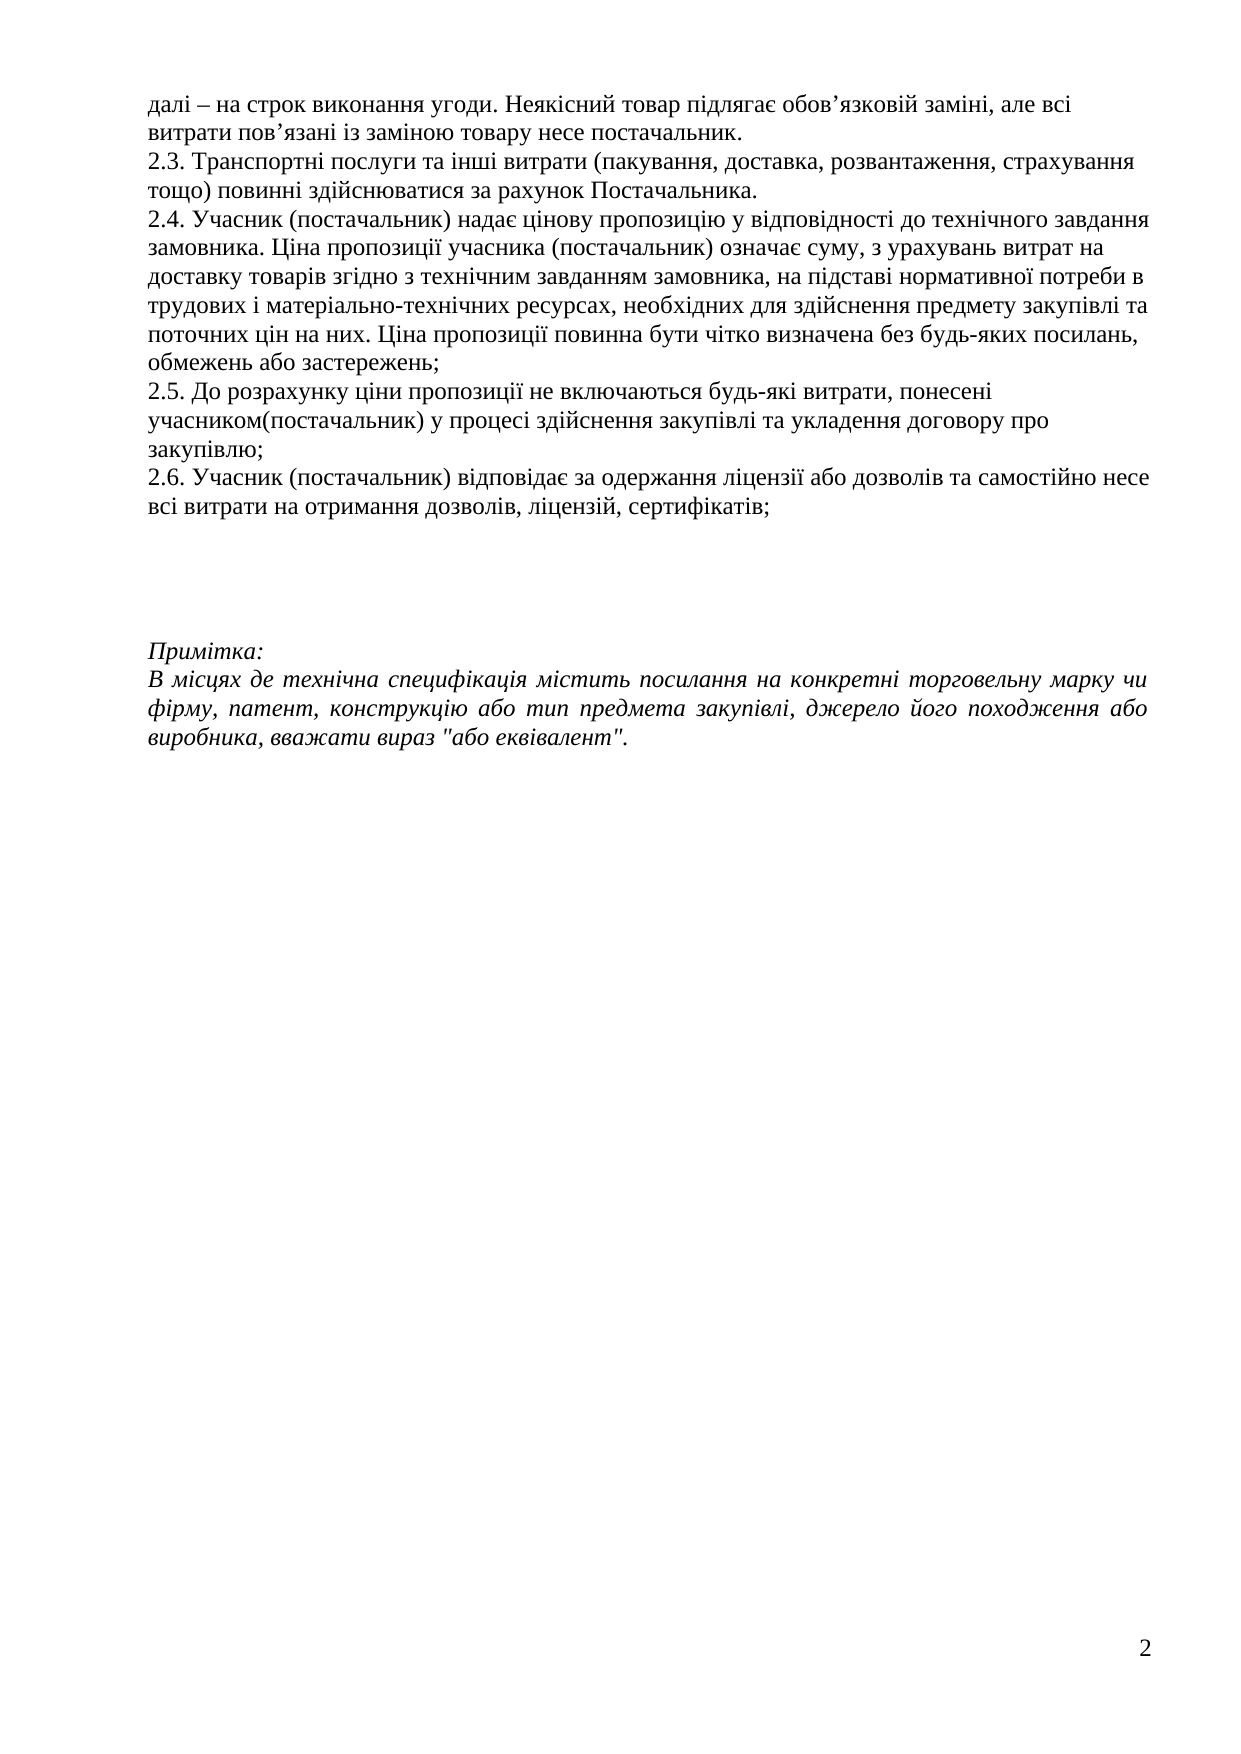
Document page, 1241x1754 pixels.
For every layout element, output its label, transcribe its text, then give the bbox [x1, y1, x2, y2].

text 2.5. До розрахунку ціни пропозиції не включаються будь-які витрати, понесені учасником(постачальник) у процесі здійснення закупівлі та укладення договору про закупівлю; [148, 376, 1152, 462]
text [148, 89, 1152, 146]
text 2.6. Учасник (постачальник) відповідає за одержання ліцензії або дозволів та самостійно несе всі витрати на отримання дозволів, ліцензій, сертифікатів; [148, 462, 1152, 520]
text В місцях де технічна специфікація містить посилання на конкретні торговельну марку чи фірму, патент, конструкцію або тип предмета закупівлі, джерело його походження або виробника, вважати вираз "або еквівалент". [148, 664, 1152, 751]
text Примітка: [148, 636, 1152, 664]
text 2.4. Учасник (постачальник) надає цінову пропозицію у відповідності до технічного завдання замовника. Ціна пропозиції учасника (постачальник) означає суму, з урахувань витрат на доставку товарів згідно з технічним завданням замовника, на підставі нормативної потреби в трудових і матеріально-технічних ресурсах, необхідних для здійснення предмету закупівлі та поточних цін на них. Ціна пропозиції повинна бути чітко визначена без будь-яких посилань, обмежень або застережень; [148, 204, 1152, 376]
text 2.3. Транспортні послуги та інші витрати (пакування, доставка, розвантаження, страхування тощо) повинні здійснюватися за рахунок Постачальника. [148, 146, 1152, 204]
